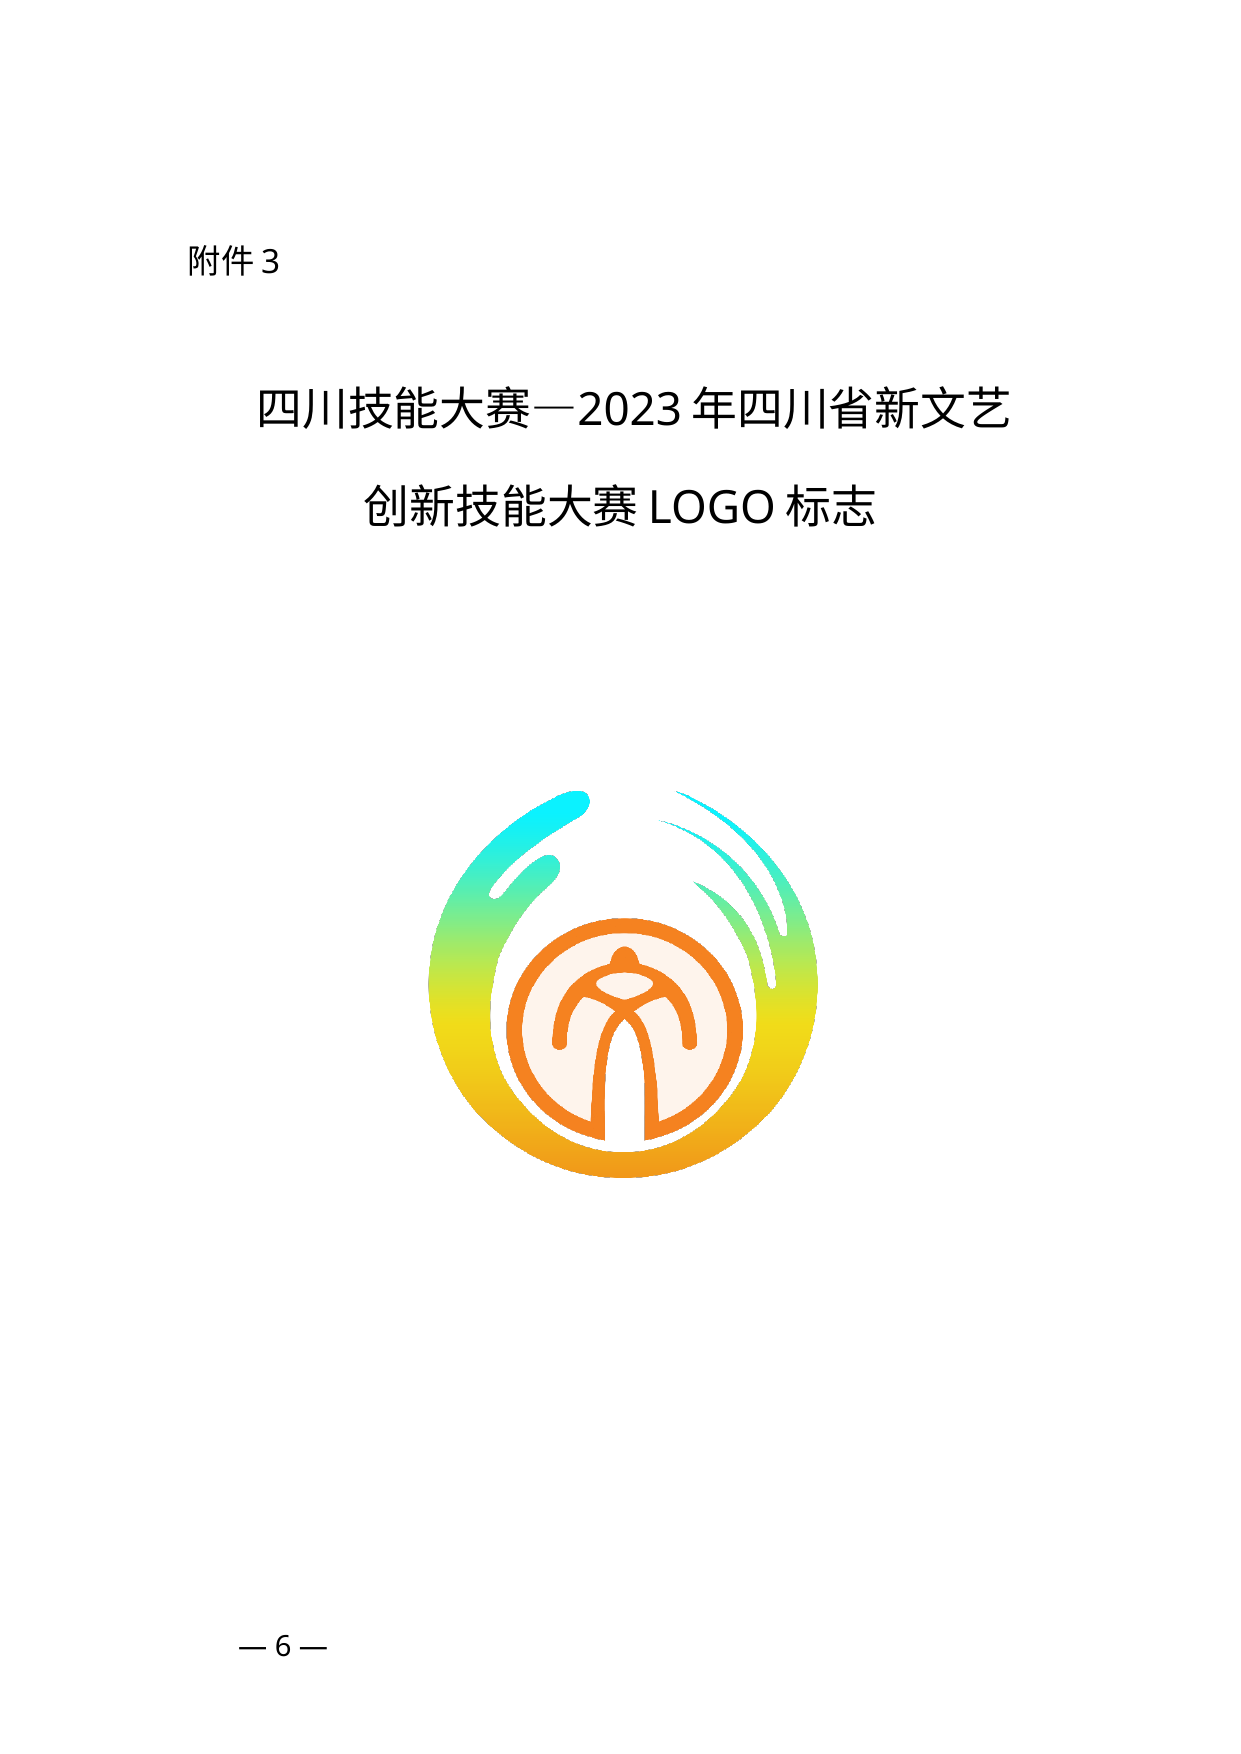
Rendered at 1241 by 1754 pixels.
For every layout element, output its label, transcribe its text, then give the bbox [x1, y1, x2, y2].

text 创新技能大赛LOGO标志 [187, 454, 1053, 552]
text 附件3 [187, 227, 1053, 292]
picture [396, 783, 848, 1212]
text 四川技能大赛—2023年四川省新文艺 [187, 357, 1053, 454]
